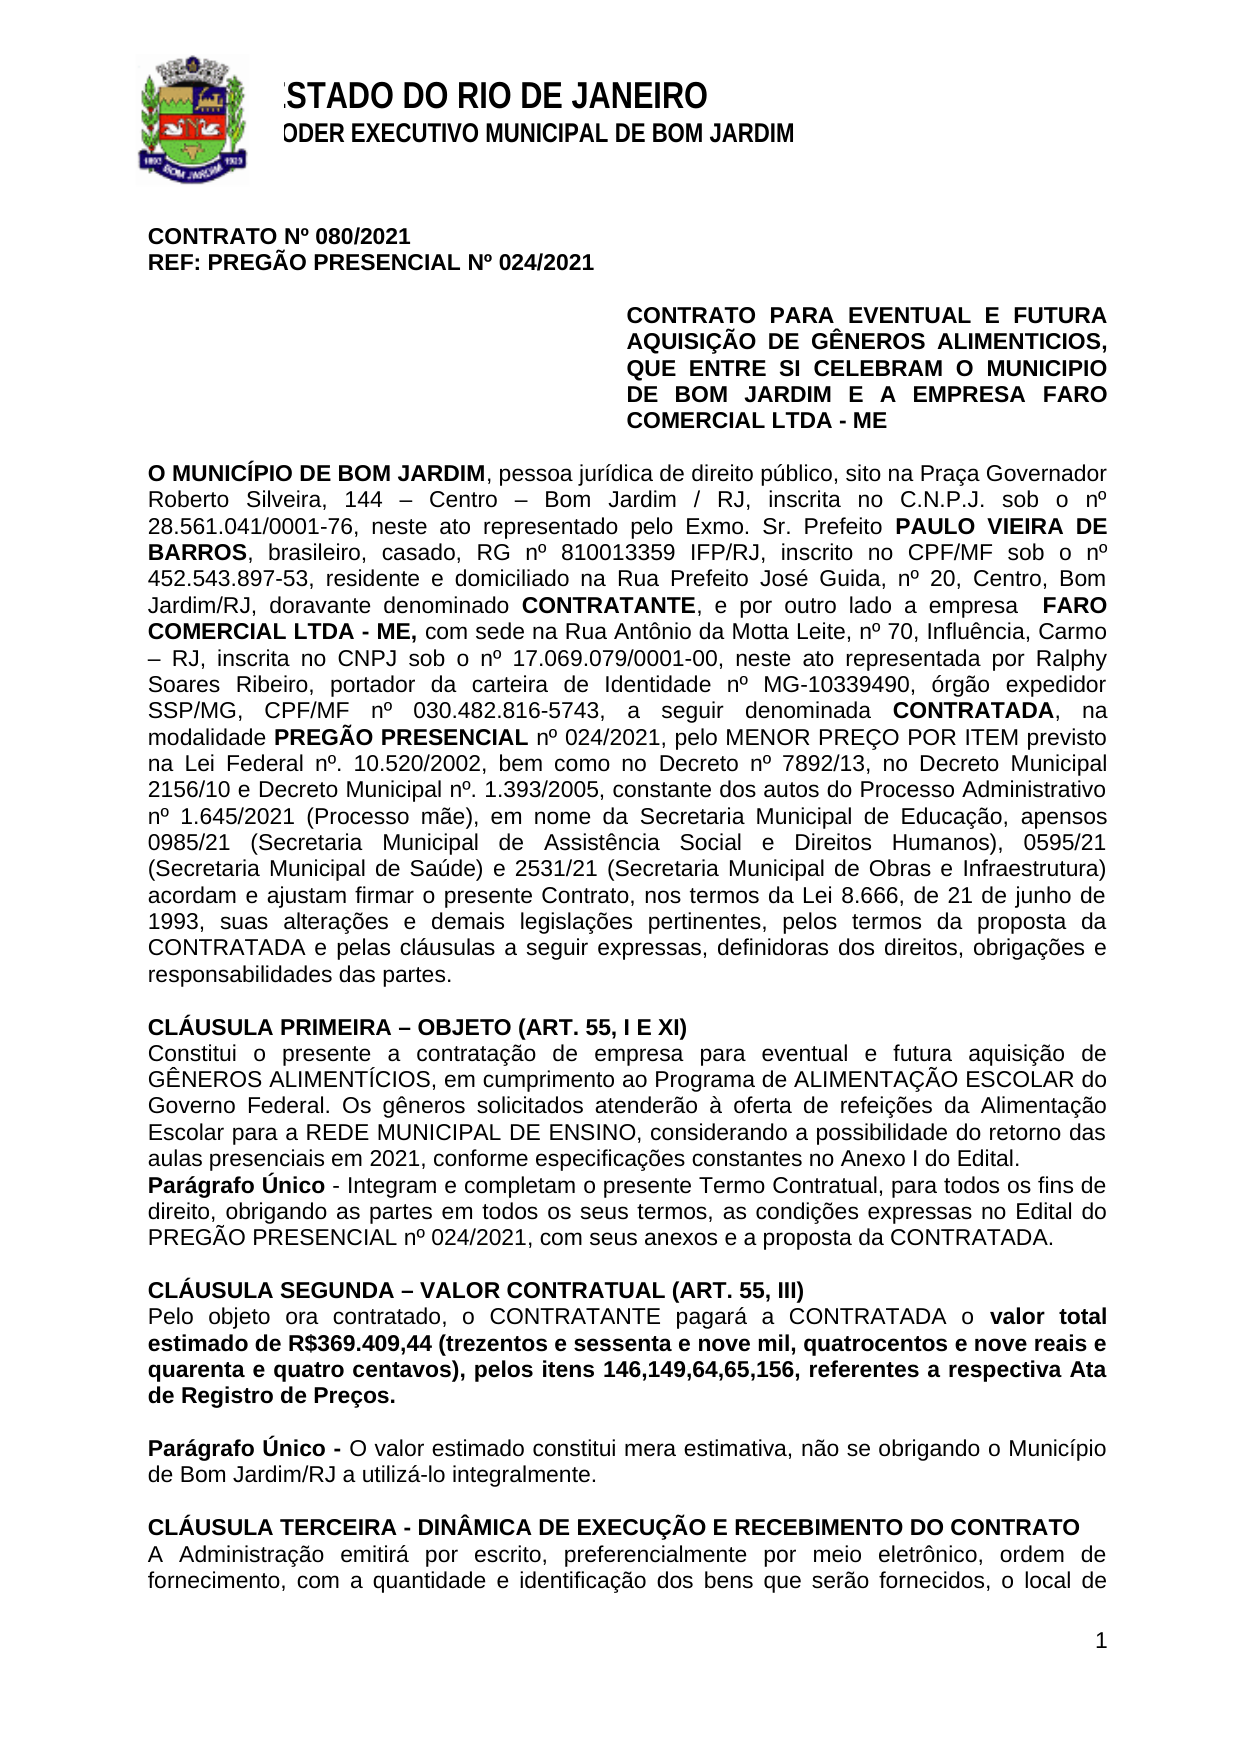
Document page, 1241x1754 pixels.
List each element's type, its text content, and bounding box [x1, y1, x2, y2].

text Parágrafo Único - O valor estimado constitui mera estimativa, não se obrigando o Município de Bom Jardim/RJ a utilizá-lo integralmente. [148, 1435, 1107, 1488]
text Parágrafo Único - Integram e completam o presente Termo Contratual, para todos os fins de direito, obrigando as partes em todos os seus termos, as condições expressas no Edital do nº , com seus anexos e a proposta da CONTRATADA. [148, 1172, 1107, 1251]
text CONTRATO Nº / [148, 201, 1107, 249]
text CLÁUSULA TERCEIRA - DINÂMICA DE EXECUÇÃO E RECEBIMENTO DO CONTRATO [148, 1514, 1107, 1541]
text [148, 1541, 1107, 1593]
text CLÁUSULA SEGUNDA – VALOR CONTRATUAL (ART. 55, III) [148, 1277, 1107, 1303]
text O MUNICÍPIO DE BOM JARDIM, pessoa jurídica de direito público, sito na Praça Governador Roberto Silveira, 144 – Centro – Bom Jardim / RJ, inscrita no C.N.P.J. sob o nº 28.561.041/0001-76, neste ato representado pelo Exmo. Sr. Prefeito PAULO VIEIRA DE BARROS, brasileiro, casado, RG nº 810013359 IFP/RJ, inscrito no CPF/MF sob o nº 452.543.897-53, residente e domiciliado na Rua Prefeito José Guida, nº 20, Centro, Bom Jardim/RJ, doravante denominado CONTRATANTE, e por outro lado a empresa FARO COMERCIAL LTDA - ME, com sede na Rua Antônio da Motta Leite, nº 70, Influência, Carmo – RJ, inscrita no CNPJ sob o nº 17.069.079/0001-00, neste ato representada por Ralphy Soares Ribeiro, portador da carteira de Identidade nº MG-10339490, órgão expedidor SSP/MG, CPF/MF nº 030.482.816-5743, a seguir denominada CONTRATADA, na modalidade nº , pelo MENOR PREÇO POR ITEM previsto na Lei Federal nº. 10.520/2002, bem como no Decreto nº 7892/13, no Decreto Municipal 2156/10 e Decreto Municipal nº. 1.393/2005, constante dos autos do Processo Administrativo nº 1.645/2021 (Processo mãe), em nome da apensos 0985/21 (Secretaria Municipal de Assistência Social e Direitos Humanos), 0595/21 (Secretaria Municipal de Saúde) e 2531/21 (Secretaria Municipal de Obras e Infraestrutura) acordam e ajustam firmar o presente Contrato, nos termos da Lei 8.666, de 21 de junho de 1993, suas alterações e demais legislações pertinentes, pelos termos da proposta da CONTRATADA e pelas cláusulas a seguir expressas, definidoras dos direitos, obrigações e responsabilidades das partes. [148, 460, 1107, 987]
text REF: Nº [148, 249, 1107, 276]
text Constitui o presente a contratação de empresa para eventual e futura aquisição de GÊNEROS ALIMENTÍCIOS, em cumprimento ao Programa de ALIMENTAÇÃO ESCOLAR do Governo Federal. Os gêneros solicitados atenderão à oferta de refeições da Alimentação Escolar para a REDE MUNICIPAL DE ENSINO, considerando a possibilidade do retorno das aulas presenciais em 2021, conforme especificações constantes no Anexo I do Edital. [148, 1040, 1107, 1172]
text Pelo objeto ora contratado, o CONTRATANTE pagará a CONTRATADA o valor total estimado de R$369.409,44 (trezentos e sessenta e nove mil, quatrocentos e nove reais e quarenta e quatro centavos), pelos itens 146,149,64,65,156, referentes a respectiva Ata de Registro de Preços. [148, 1303, 1107, 1409]
text CONTRATO PARA , QUE ENTRE SI CELEBRAM O MUNICIPIO DE BOM JARDIM E A EMPRESA [626, 302, 1107, 434]
text CLÁUSULA PRIMEIRA – OBJETO (ART. 55, I E XI) [148, 1013, 1107, 1040]
